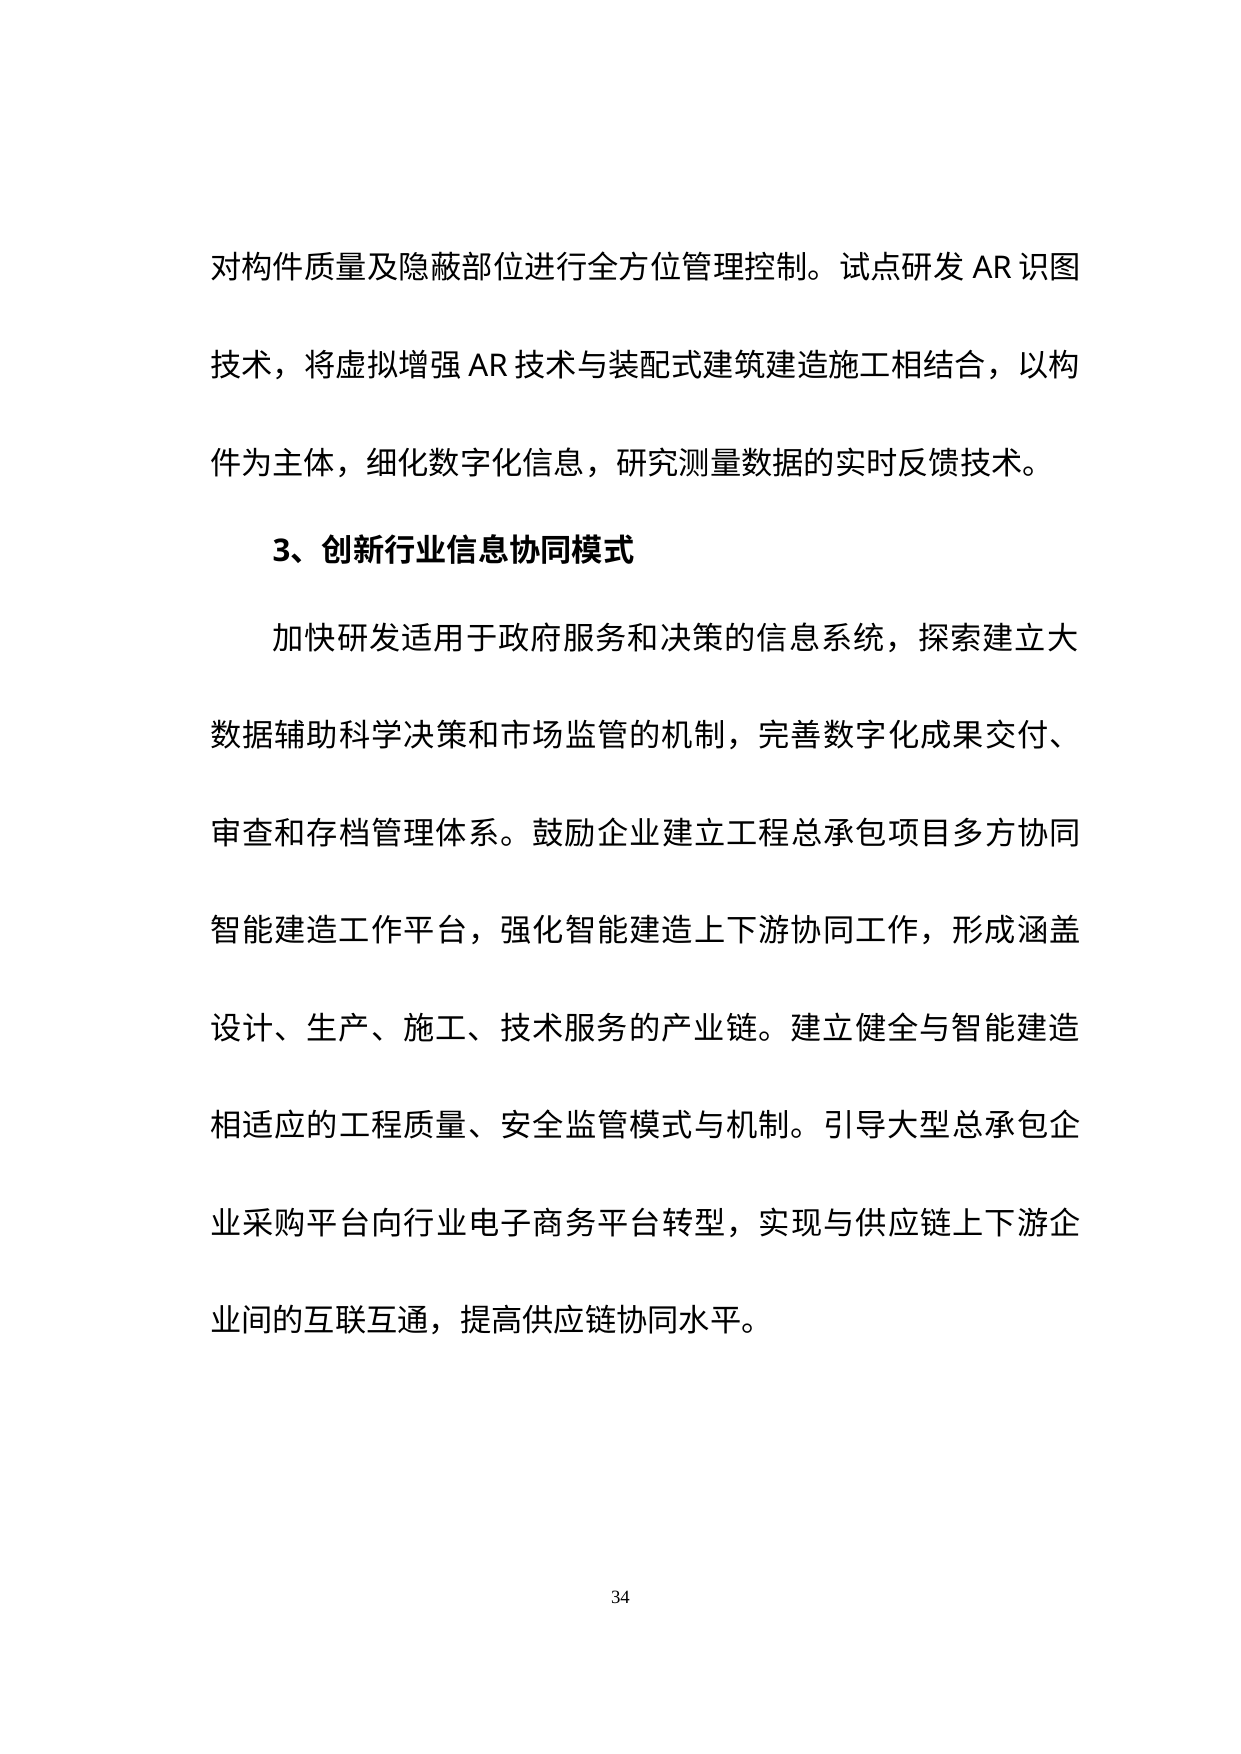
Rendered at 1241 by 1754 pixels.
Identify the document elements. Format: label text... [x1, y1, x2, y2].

subtitle 3、创新行业信息协同模式 [210, 516, 1081, 581]
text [210, 233, 1081, 493]
text 加快研发适用于政府服务和决策的信息系统，探索建立大数据辅助科学决策和市场监管的机制，完善数字化成果交付、审查和存档管理体系。鼓励企业建立工程总承包项目多方协同智能建造工作平台，强化智能建造上下游协同工作，形成涵盖设计、生产、施工、技术服务的产业链。建立健全与智能建造相适应的工程质量、安全监管模式与机制。引导大型总承包企业采购平台向行业电子商务平台转型，实现与供应链上下游企业间的互联互通，提高供应链协同水平。 [210, 603, 1081, 1351]
